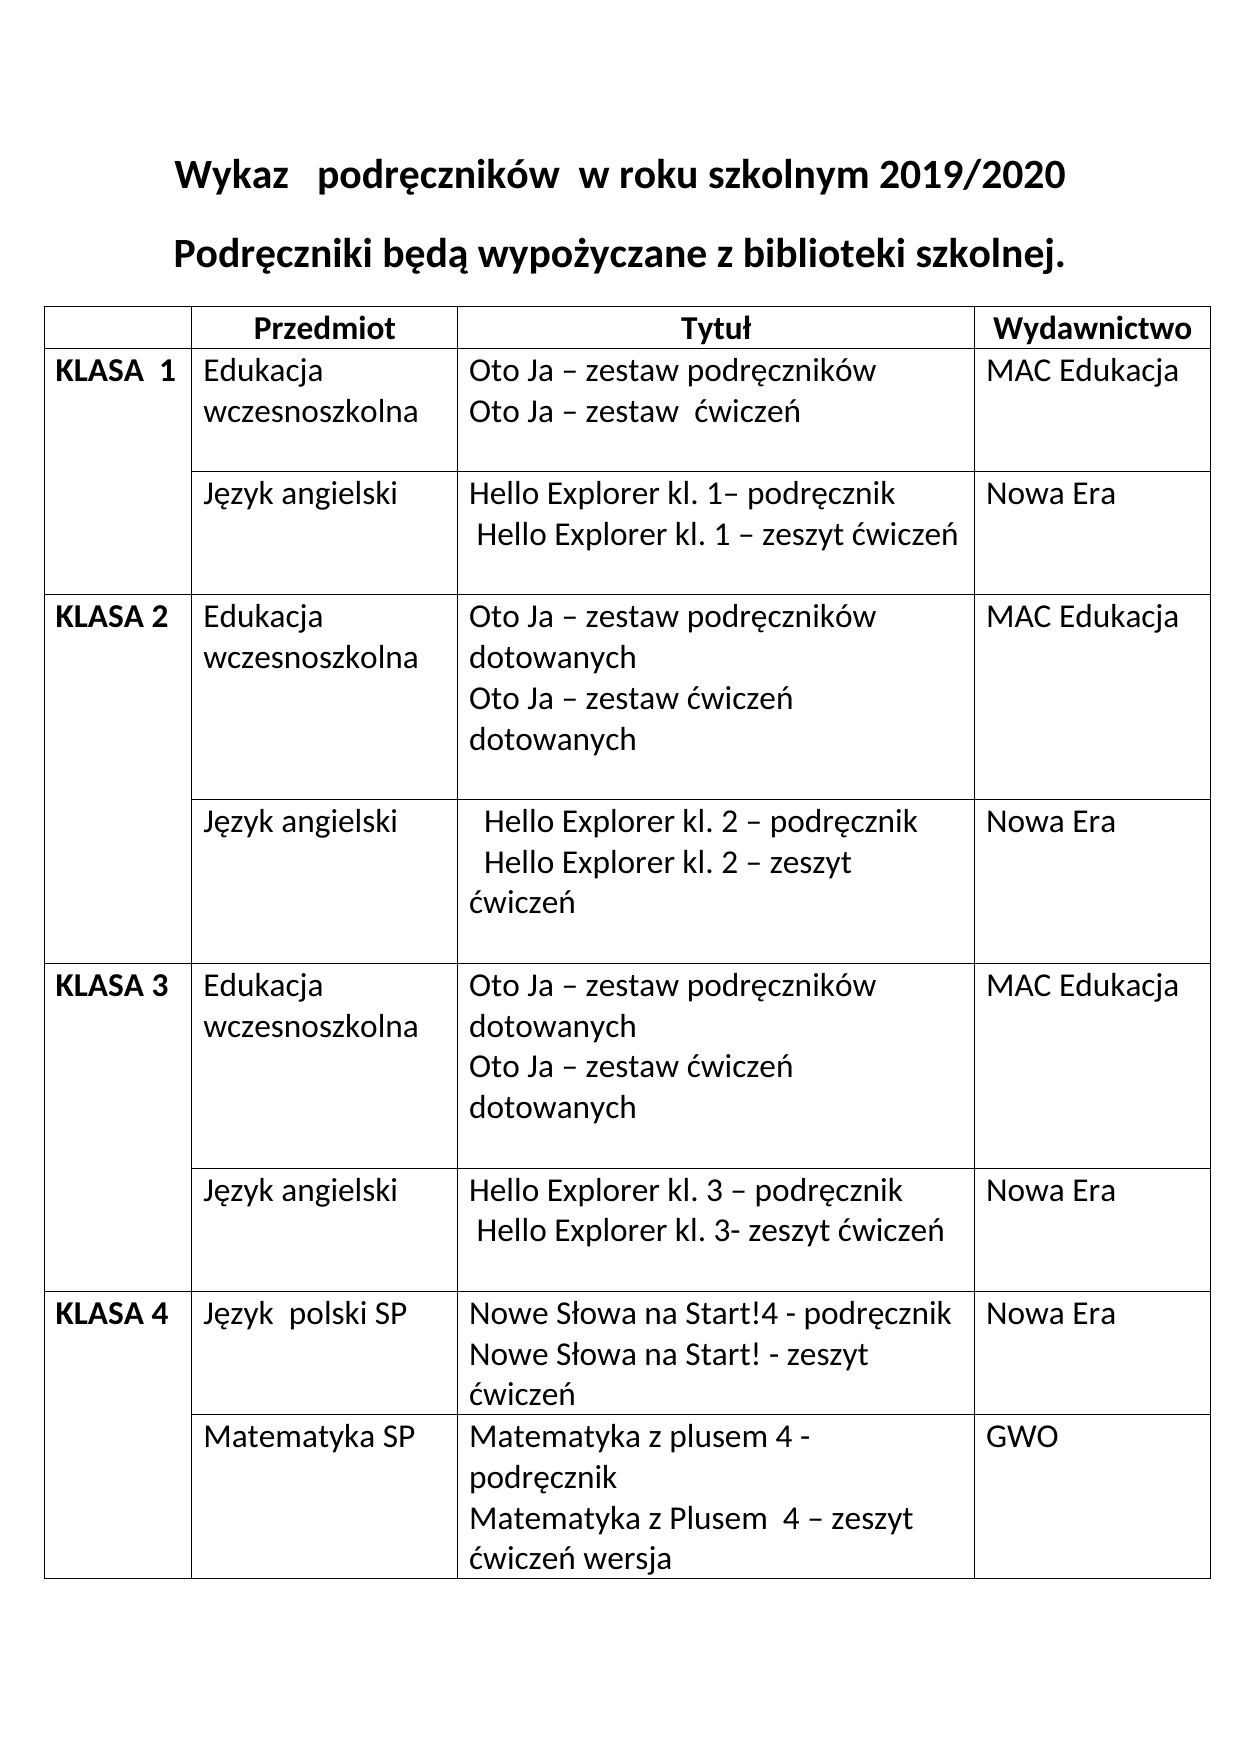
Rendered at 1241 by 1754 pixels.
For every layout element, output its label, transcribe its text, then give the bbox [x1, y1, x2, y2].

table_cell Język angielski [192, 800, 457, 963]
text Podręczniki będą wypożyczane z biblioteki szkolnej. [148, 227, 1093, 278]
table_cell Nowa Era [975, 1292, 1210, 1414]
table_cell Hello Explorer kl. 1– podręcznik Hello Explorer kl. 1 – zeszyt ćwiczeń [458, 472, 974, 594]
table_cell MAC Edukacja [975, 964, 1210, 1168]
table_header Przedmiot [192, 307, 457, 348]
table_cell GWO [975, 1415, 1210, 1578]
table_header [45, 307, 191, 348]
table_cell KLASA 4 [45, 1292, 191, 1578]
table_cell Nowe Słowa na Start!4 - podręcznik Nowe Słowa na Start! - zeszyt ćwiczeń [458, 1292, 974, 1414]
table_cell KLASA 2 [45, 595, 191, 963]
table_cell Oto Ja – zestaw podręczników Oto Ja – zestaw ćwiczeń [458, 349, 974, 471]
table_cell Oto Ja – zestaw podręczników dotowanych Oto Ja – zestaw ćwiczeń dotowanych [458, 964, 974, 1168]
table_cell Edukacja wczesnoszkolna [192, 964, 457, 1168]
table_cell Język polski SP [192, 1292, 457, 1414]
table_cell Język angielski [192, 1169, 457, 1291]
table_header Tytuł [458, 307, 974, 348]
table_cell Nowa Era [975, 1169, 1210, 1291]
table_cell Matematyka SP [192, 1415, 457, 1578]
table_cell Nowa Era [975, 472, 1210, 594]
table_cell MAC Edukacja [975, 349, 1210, 471]
table_cell Hello Explorer kl. 3 – podręcznik Hello Explorer kl. 3- zeszyt ćwiczeń [458, 1169, 974, 1291]
table_cell Język angielski [192, 472, 457, 594]
table_cell Nowa Era [975, 800, 1210, 963]
table_cell Edukacja wczesnoszkolna [192, 349, 457, 471]
table_cell MAC Edukacja [975, 595, 1210, 799]
table_header Wydawnictwo [975, 307, 1210, 348]
table_cell Oto Ja – zestaw podręczników dotowanych Oto Ja – zestaw ćwiczeń dotowanych [458, 595, 974, 799]
text Wykaz podręczników w roku szkolnym 2019/2020 [148, 148, 1093, 198]
table_cell Edukacja wczesnoszkolna [192, 595, 457, 799]
table_cell KLASA 1 [45, 349, 191, 594]
table_cell Matematyka z plusem 4 - podręcznik Matematyka z Plusem 4 – zeszyt ćwiczeń wersja [458, 1415, 974, 1578]
table_cell Hello Explorer kl. 2 – podręcznik Hello Explorer kl. 2 – zeszyt ćwiczeń [458, 800, 974, 963]
table_cell KLASA 3 [45, 964, 191, 1291]
